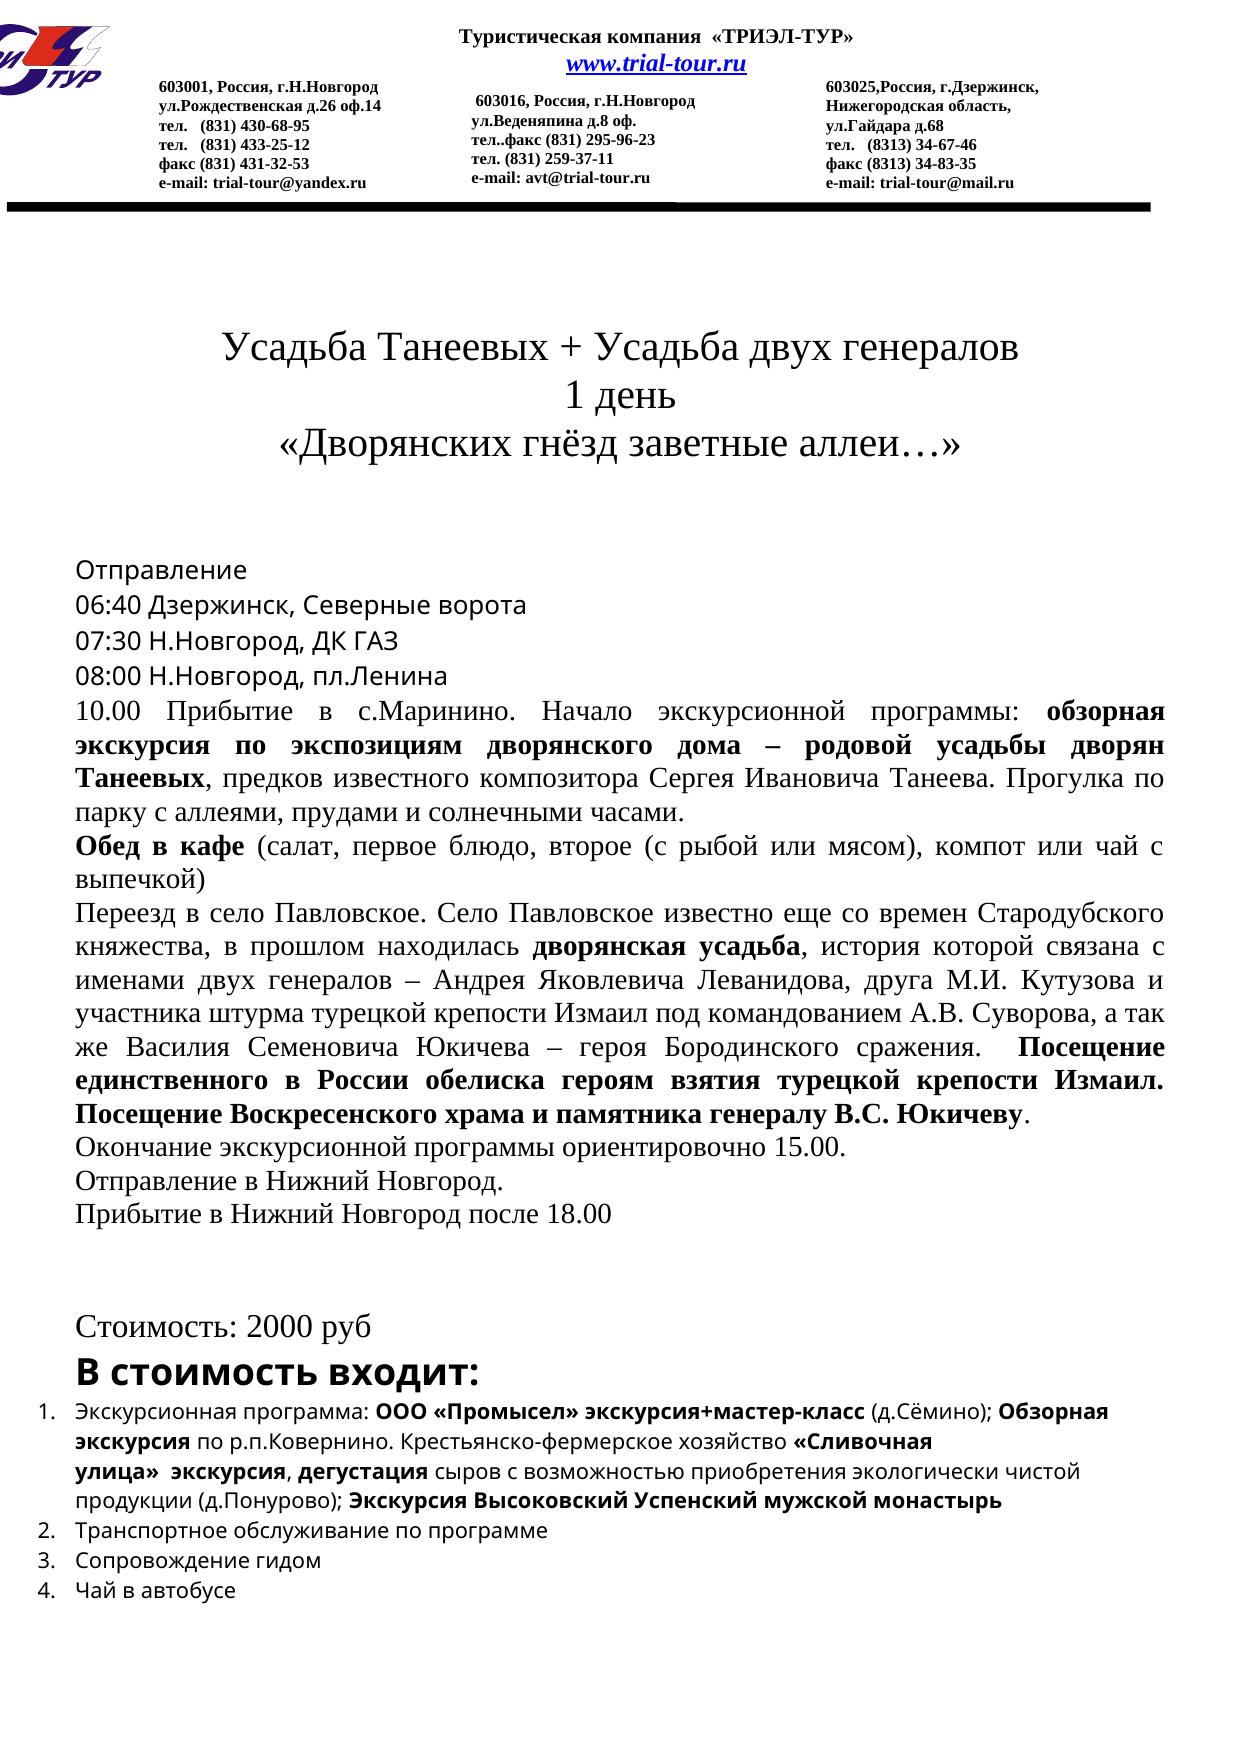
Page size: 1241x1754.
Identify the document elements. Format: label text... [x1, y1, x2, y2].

text Усадьба Танеевых + Усадьба двух генералов [75, 321, 1165, 369]
text Отправление в Нижний Новгород. [75, 1163, 1165, 1197]
text Переезд в село Павловское. Село Павловское известно еще со времен Стародубского княжества, в прошлом находилась дворянская усадьба, история которой связана с именами двух генералов – Андрея Яковлевича Леванидова, друга М.И. Кутузова и участника штурма турецкой крепости Измаил под командованием А.В. Суворова, а так же Василия Семеновича Юкичева – героя Бородинского сражения. Посещение единственного в России обелиска героям взятия турецкой крепости Измаил. Посещение Воскресенского храма и памятника генералу В.С. Юкичеву. [75, 895, 1165, 1129]
text В стоимость входит: [75, 1345, 1165, 1396]
text 06:40 Дзержинск, Северные ворота [75, 587, 1165, 622]
text Обед в кафе (салат, первое блюдо, второе (с рыбой или мясом), компот или чай с выпечкой) [75, 828, 1165, 895]
list Транспортное обслуживание по программе [37, 1515, 1165, 1545]
text Прибытие в Нижний Новгород после 18.00 [75, 1197, 1165, 1230]
list Сопровождение гидом [37, 1545, 1165, 1575]
text Окончание экскурсионной программы ориентировочно 15.00. [75, 1129, 1165, 1163]
text «Дворянских гнёзд заветные аллеи…» [75, 417, 1165, 465]
list Чай в автобусе [37, 1575, 1165, 1605]
text 08:00 Н.Новгород, пл.Ленина [75, 658, 1165, 693]
text 07:30 Н.Новгород, ДК ГАЗ [75, 622, 1165, 658]
text Отправление [75, 551, 1165, 587]
list Экскурсионная программа: ООО «Промысел» экскурсия+мастер-класс (д.Сёмино); Обзорная экскурсия по р.п.Ковернино. Крестьянско-фермерское хозяйство «Сливочная улица» экскурсия, дегустация сыров с возможностью приобретения экологически чистой продукции (д.Понурово); Экскурсия Высоковский Успенский мужской монастырь [37, 1396, 1165, 1515]
text Стоимость: 2000 руб [75, 1307, 1165, 1345]
text 1 день [75, 369, 1165, 417]
text 10.00 Прибытие в с.Маринино. Начало экскурсионной программы: обзорная экскурсия по экспозициям дворянского дома – родовой усадьбы дворян Танеевых, предков известного композитора Сергея Ивановича Танеева. Прогулка по парку с аллеями, прудами и солнечными часами. [75, 693, 1165, 828]
